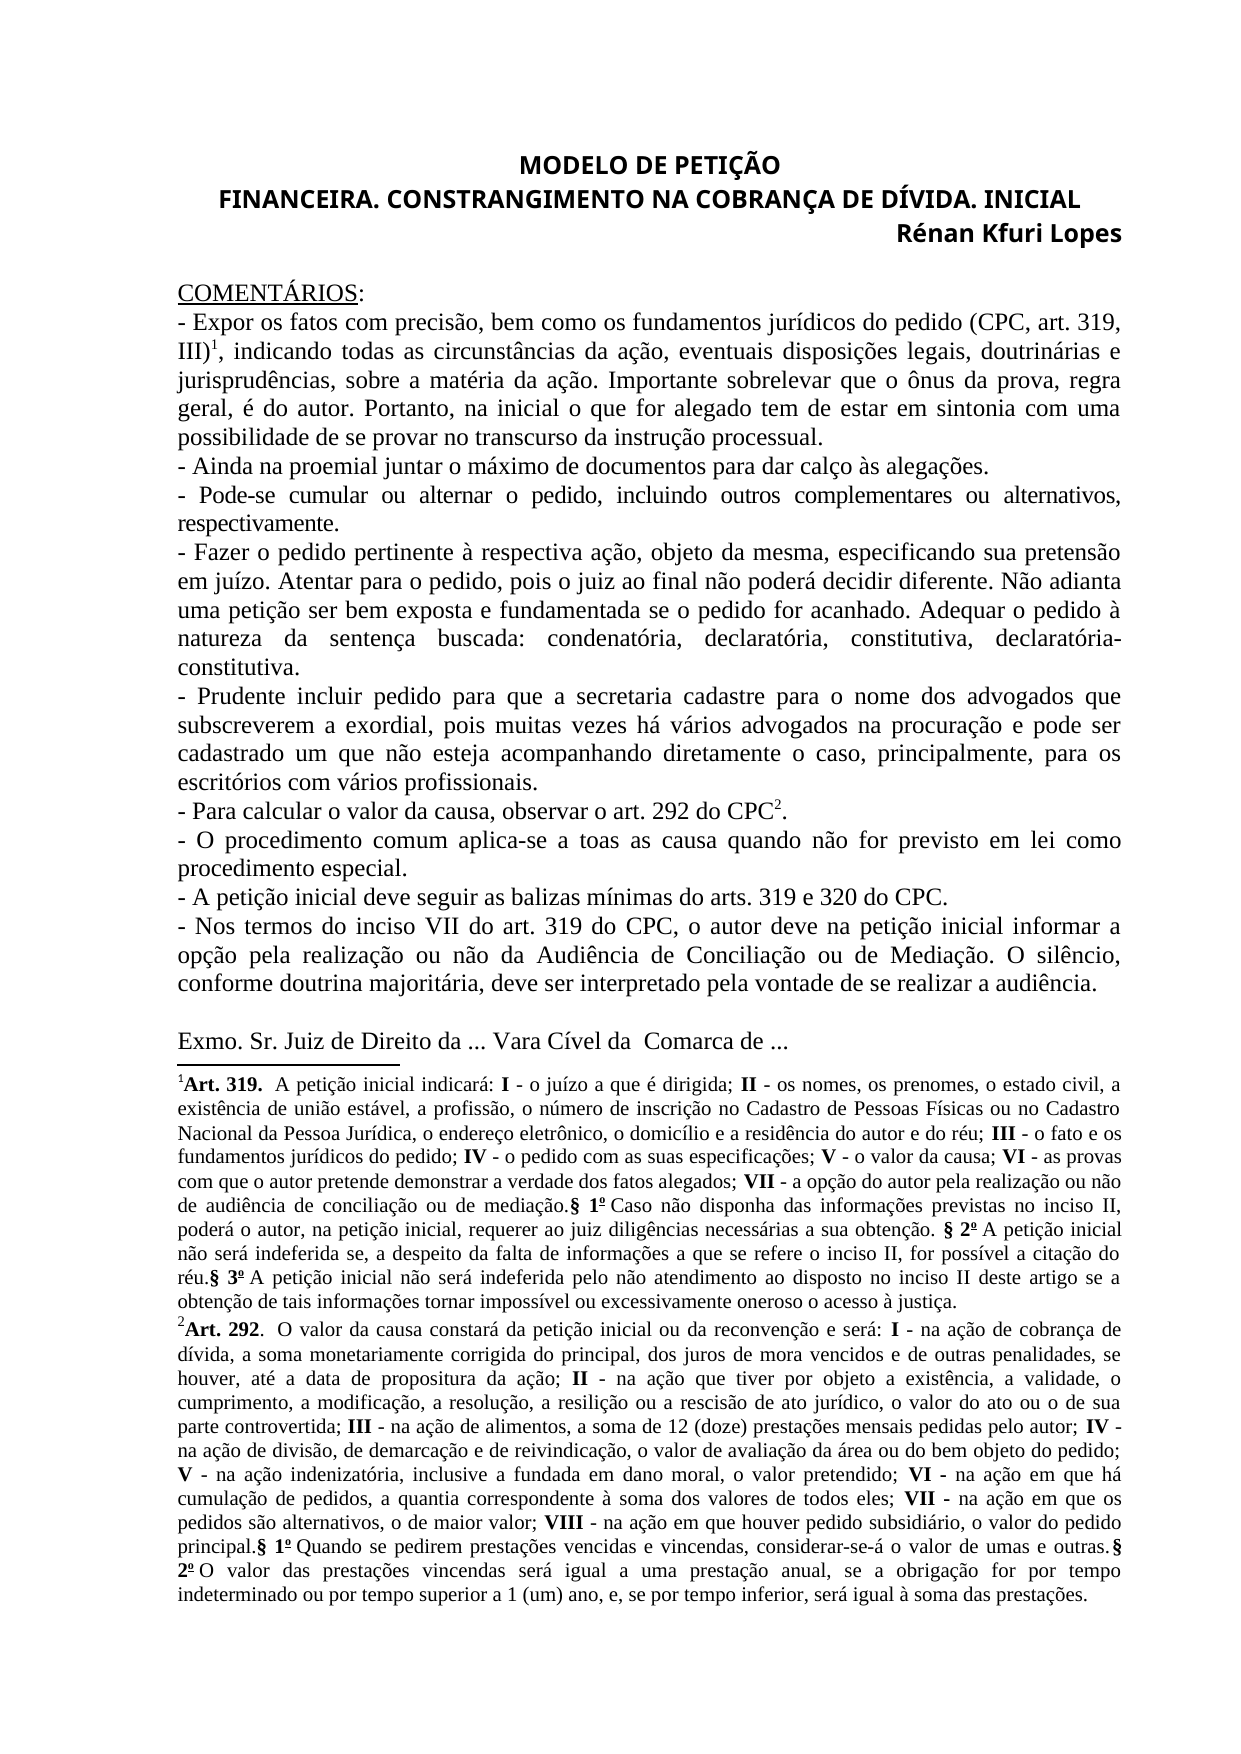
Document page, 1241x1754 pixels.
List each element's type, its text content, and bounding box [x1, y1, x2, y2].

text - Expor os fatos com precisão, bem como os fundamentos jurídicos do pedido (CPC, art. 319, III), indicando todas as circunstâncias da ação, eventuais disposições legais, doutrinárias e jurisprudências, sobre a matéria da ação. Importante sobrelevar que o ônus da prova, regra geral, é do autor. Portanto, na inicial o que for alegado tem de estar em sintonia com uma possibilidade de se provar no transcurso da instrução processual. [177, 307, 1122, 451]
title MODELO DE PETIÇÃO [177, 148, 1122, 182]
text - A petição inicial deve seguir as balizas mínimas do arts. 319 e 320 do CPC. [177, 882, 1122, 911]
text - Fazer o pedido pertinente à respectiva ação, objeto da mesma, especificando sua pretensão em juízo. Atentar para o pedido, pois o juiz ao final não poderá decidir diferente. Não adianta uma petição ser bem exposta e fundamentada se o pedido for acanhado. Adequar o pedido à natureza da sentença buscada: condenatória, declaratória, constitutiva, declaratória-constitutiva. [177, 537, 1122, 681]
text - Ainda na proemial juntar o máximo de documentos para dar calço às alegações. [177, 451, 1122, 480]
text - Prudente incluir pedido para que a secretaria cadastre para o nome dos advogados que subscreverem a exordial, pois muitas vezes há vários advogados na procuração e pode ser cadastrado um que não esteja acompanhando diretamente o caso, principalmente, para os escritórios com vários profissionais. [177, 681, 1122, 796]
title FINANCEIRA. CONSTRANGIMENTO NA COBRANÇA DE DÍVIDA. INICIAL [177, 182, 1122, 216]
title Rénan Kfuri Lopes [177, 216, 1122, 250]
text - Para calcular o valor da causa, observar o art. 292 do CPC. [177, 796, 1122, 825]
text Comentários: [177, 278, 1122, 307]
text - Nos termos do inciso VII do art. 319 do CPC, o autor deve na petição inicial informar a opção pela realização ou não da Audiência de Conciliação ou de Mediação. O silêncio, conforme doutrina majoritária, deve ser interpretado pela vontade de se realizar a audiência. [177, 911, 1122, 997]
text - O procedimento comum aplica-se a toas as causa quando não for previsto em lei como procedimento especial. [177, 825, 1122, 882]
text - Pode-se cumular ou alternar o pedido, incluindo outros complementares ou alternativos, respectivamente. [177, 480, 1122, 537]
text Exmo. Sr. Juiz de Direito da ... Vara Cível da Comarca de ... [177, 1026, 1122, 1055]
